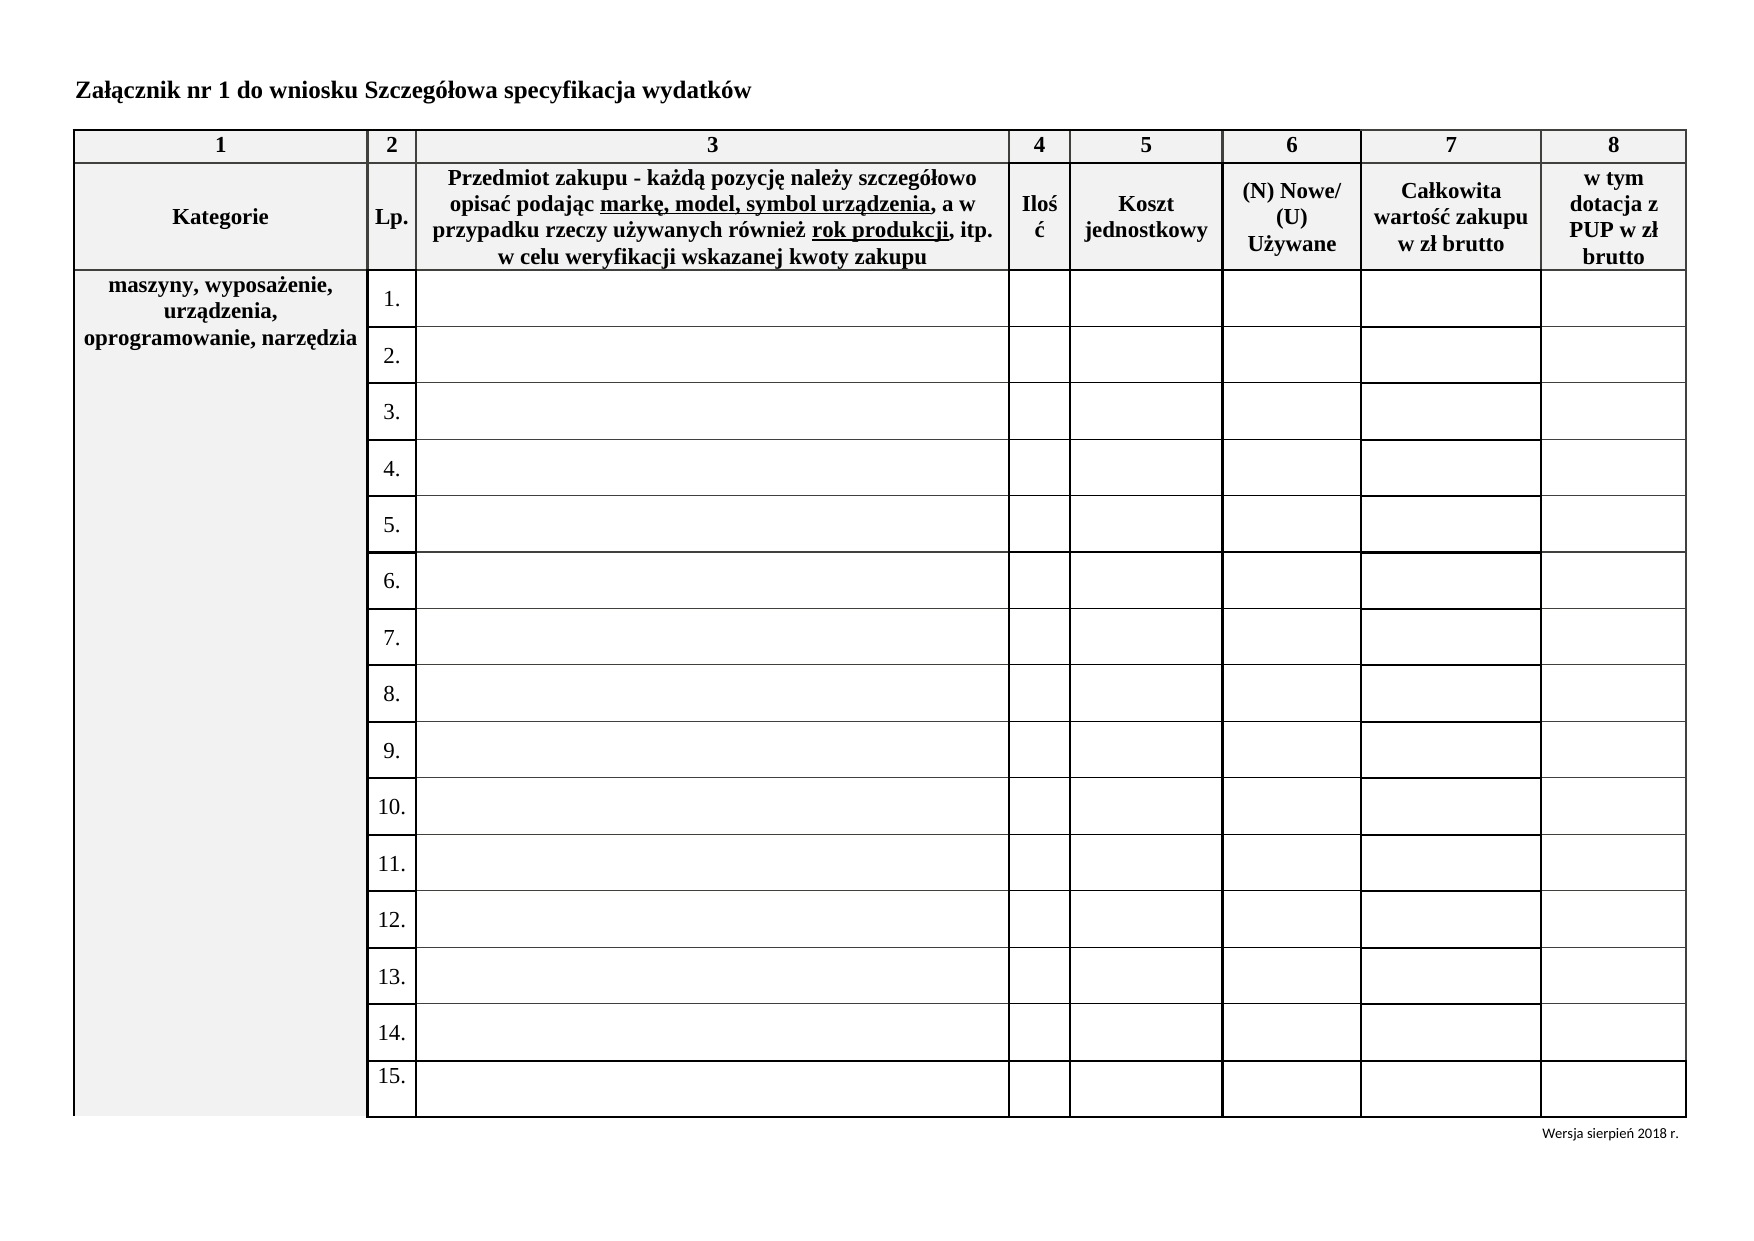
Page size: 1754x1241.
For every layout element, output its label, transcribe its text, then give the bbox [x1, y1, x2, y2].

table_cell [1362, 610, 1540, 664]
table_cell [1362, 666, 1540, 721]
table_cell 14. [369, 1005, 415, 1059]
table_cell Lp. [369, 164, 415, 269]
table_cell [1071, 327, 1221, 382]
table_cell 2. [369, 328, 415, 382]
table_cell w tym dotacja z PUP w zł brutto [1542, 164, 1685, 269]
table_cell [1071, 1062, 1221, 1116]
table_cell 7. [369, 610, 415, 664]
table_header 1 [75, 131, 366, 162]
table_cell [1362, 328, 1540, 382]
table_cell 8. [369, 666, 415, 721]
table_cell [1010, 271, 1069, 326]
table_cell [1010, 496, 1069, 551]
table_cell [1010, 609, 1069, 664]
table_cell [1224, 609, 1360, 664]
table_cell [1010, 948, 1069, 1003]
table_cell [417, 553, 1008, 608]
table_cell [1542, 440, 1685, 495]
table_cell [1542, 665, 1685, 721]
table_cell [1542, 778, 1685, 834]
table_cell [1010, 553, 1069, 608]
table_cell [1010, 722, 1069, 777]
table_cell [1542, 327, 1685, 382]
table_cell [1362, 892, 1540, 947]
table_cell [1542, 1062, 1685, 1116]
table_cell [1071, 609, 1221, 664]
table_cell maszyny, wyposażenie, urządzenia, oprogramowanie, narzędzia [75, 271, 366, 1116]
table_cell [417, 271, 1008, 326]
table_cell [1224, 496, 1360, 551]
table_cell [1071, 496, 1221, 551]
table_cell [417, 778, 1008, 834]
table_cell [1010, 778, 1069, 834]
table_cell [1224, 1062, 1360, 1116]
table_cell [1542, 553, 1685, 608]
table_cell [1542, 496, 1685, 551]
table_cell 12. [369, 892, 415, 947]
table_cell [417, 948, 1008, 1003]
table_cell 13. [369, 949, 415, 1003]
table_cell [417, 665, 1008, 721]
table_cell 1. [369, 271, 415, 326]
table_cell Przedmiot zakupu - każdą pozycję należy szczegółowo opisać podając markę, model, symbol urządzenia, a w przypadku rzeczy używanych również rok produkcji, itp. w celu weryfikacji wskazanej kwoty zakupu [417, 164, 1008, 269]
table_cell [1071, 1004, 1221, 1059]
table_cell [1071, 835, 1221, 890]
table_header 7 [1362, 131, 1540, 162]
table_cell [1224, 778, 1360, 834]
table_cell [1542, 383, 1685, 438]
table_cell [1362, 384, 1540, 438]
table_cell [1071, 440, 1221, 495]
table_cell [1542, 835, 1685, 890]
table_cell [1010, 1004, 1069, 1059]
table_cell [417, 609, 1008, 664]
table_cell [1542, 609, 1685, 664]
table_header 5 [1071, 131, 1221, 162]
table_cell [1010, 835, 1069, 890]
table_cell [1071, 948, 1221, 1003]
text Załącznik nr 1 do wniosku Szczegółowa specyfikacja wydatków [75, 75, 1679, 104]
table_cell [417, 440, 1008, 495]
table_cell [1224, 948, 1360, 1003]
table_cell [417, 835, 1008, 890]
table_cell Całkowita wartość zakupu w zł brutto [1362, 164, 1540, 269]
table_cell [1362, 554, 1540, 608]
table_cell [417, 327, 1008, 382]
table_cell Kategorie [75, 164, 366, 269]
table_cell [1010, 1062, 1069, 1116]
table_cell [1071, 722, 1221, 777]
table_cell [1542, 271, 1685, 326]
table_cell [1542, 891, 1685, 947]
table_cell [1362, 497, 1540, 551]
table_cell [1362, 1005, 1540, 1059]
table_cell [1010, 327, 1069, 382]
table_cell 10. [369, 779, 415, 834]
table_header 2 [369, 131, 415, 162]
table_cell [1542, 722, 1685, 777]
table_cell [1542, 948, 1685, 1003]
table_cell [1362, 723, 1540, 777]
table_cell 15. [369, 1062, 415, 1116]
table_cell [1071, 383, 1221, 438]
table_cell 9. [369, 723, 415, 777]
table_cell Koszt jednostkowy [1071, 164, 1221, 269]
table_cell [1224, 383, 1360, 438]
table_cell [417, 722, 1008, 777]
table_cell [1010, 665, 1069, 721]
table_cell [1224, 891, 1360, 947]
table_cell [1224, 440, 1360, 495]
table_cell [1542, 1004, 1685, 1059]
table_cell [1224, 327, 1360, 382]
table_cell [1010, 891, 1069, 947]
table_cell [417, 1004, 1008, 1059]
table_cell [1362, 1062, 1540, 1116]
table_cell (N) Nowe/ (U) Używane [1224, 164, 1360, 269]
table_cell [1224, 665, 1360, 721]
table_cell [1362, 949, 1540, 1003]
table_cell [1010, 440, 1069, 495]
table_cell [417, 1062, 1008, 1116]
table_cell [1071, 271, 1221, 326]
table_header 6 [1224, 131, 1360, 162]
table_cell 11. [369, 836, 415, 890]
table_cell [1010, 383, 1069, 438]
table_cell 5. [369, 497, 415, 551]
table_cell [1362, 441, 1540, 495]
table_cell [1362, 271, 1540, 326]
table_cell Ilość [1010, 164, 1069, 269]
table_cell [1224, 271, 1360, 326]
table_cell 4. [369, 441, 415, 495]
table_cell [1224, 722, 1360, 777]
table_cell [1071, 778, 1221, 834]
table_cell [1362, 836, 1540, 890]
table_cell [1362, 779, 1540, 834]
table_cell [1071, 553, 1221, 608]
table_header 3 [417, 131, 1008, 162]
table_cell [1071, 891, 1221, 947]
table_cell 3. [369, 384, 415, 438]
table_cell [417, 383, 1008, 438]
table_cell [1224, 1004, 1360, 1059]
table_cell [1224, 835, 1360, 890]
table_header 8 [1542, 131, 1685, 162]
table_cell [417, 496, 1008, 551]
table_cell 6. [369, 554, 415, 608]
table_cell [1071, 665, 1221, 721]
table_cell [1224, 553, 1360, 608]
table_cell [417, 891, 1008, 947]
table_header 4 [1010, 131, 1069, 162]
